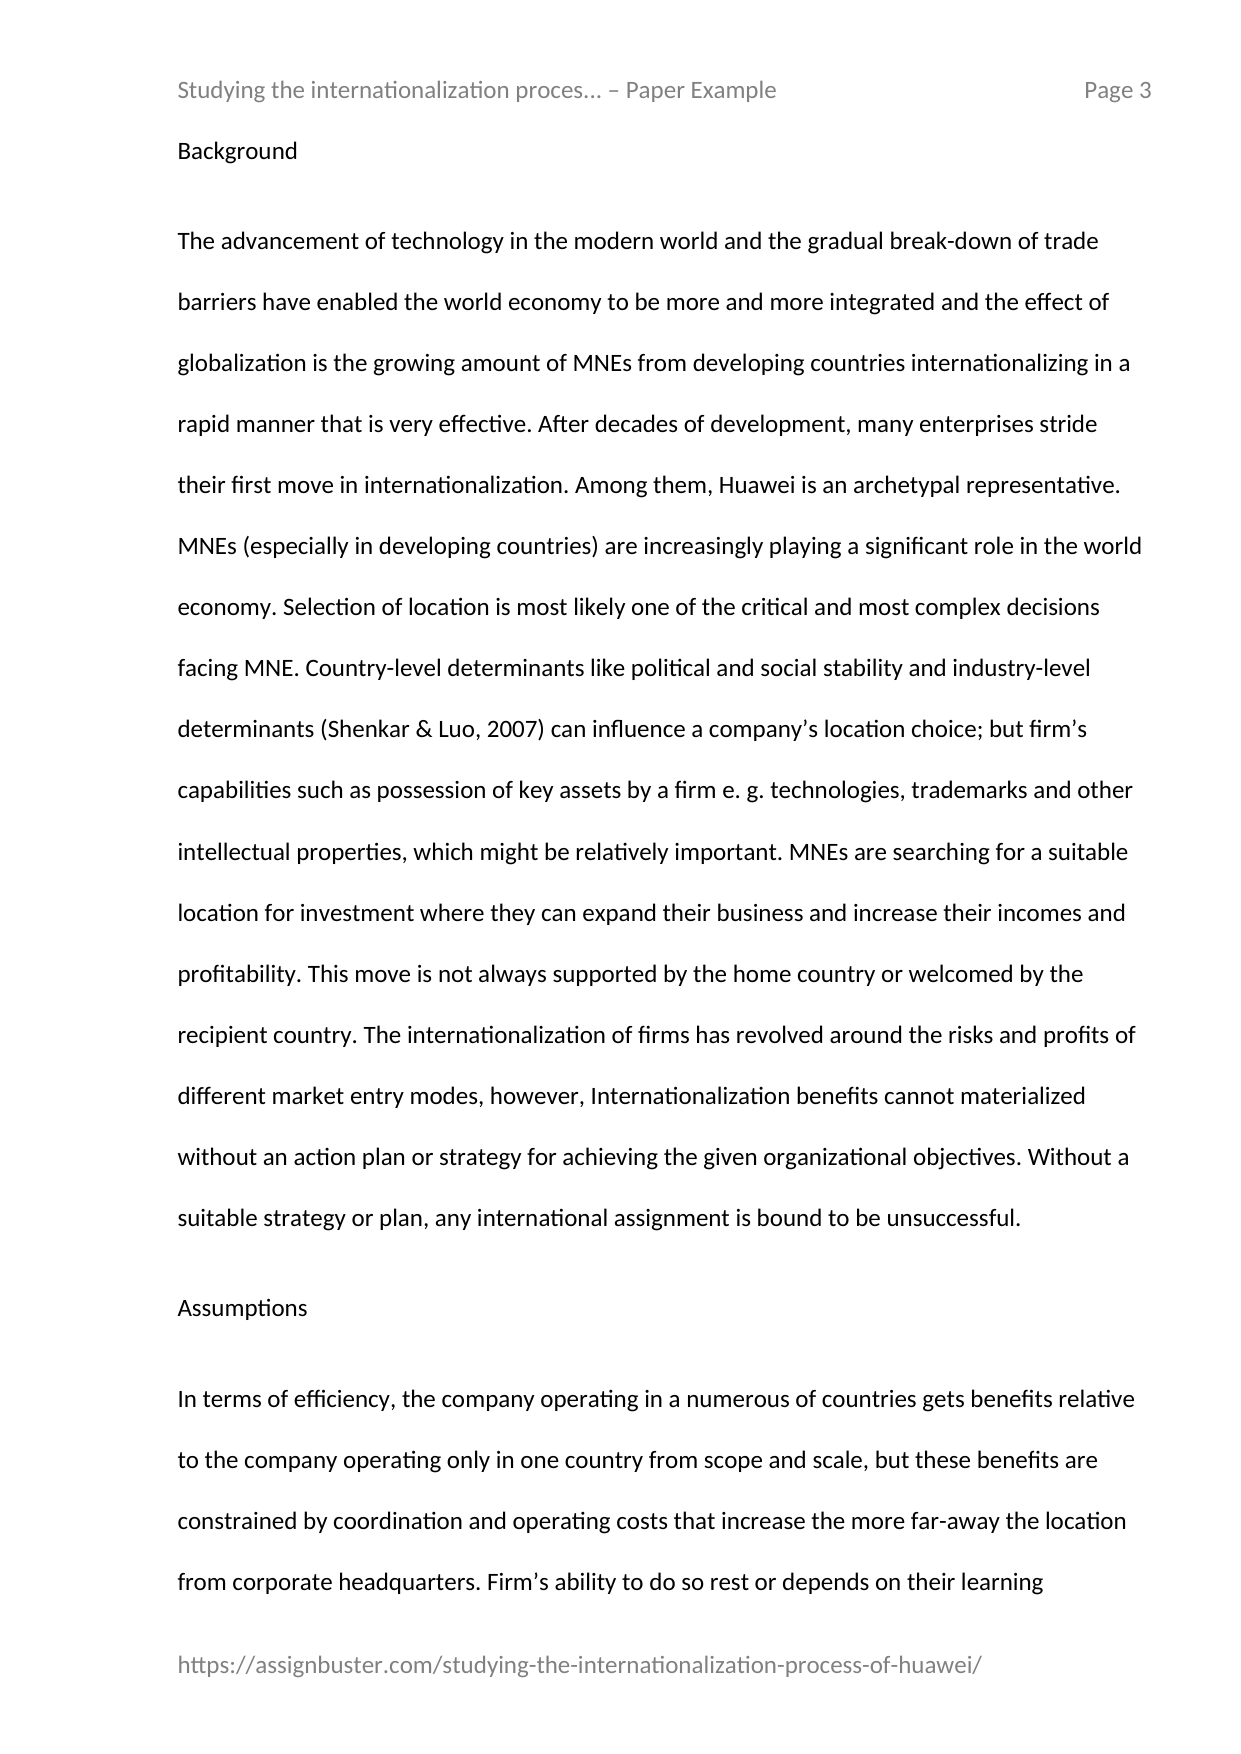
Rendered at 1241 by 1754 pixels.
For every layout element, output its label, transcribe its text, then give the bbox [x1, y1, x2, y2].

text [177, 1383, 1152, 1597]
text Background [177, 135, 1152, 165]
text The advancement of technology in the modern world and the gradual break-down of trade barriers have enabled the world economy to be more and more integrated and the effect of globalization is the growing amount of MNEs from developing countries internationalizing in a rapid manner that is very effective. After decades of development, many enterprises stride their first move in internationalization. Among them, Huawei is an archetypal representative. MNEs (especially in developing countries) are increasingly playing a significant role in the world economy. Selection of location is most likely one of the critical and most complex decisions facing MNE. Country-level determinants like political and social stability and industry-level determinants (Shenkar & Luo, 2007) can influence a company’s location choice; but firm’s capabilities such as possession of key assets by a firm e. g. technologies, trademarks and other intellectual properties, which might be relatively important. MNEs are searching for a suitable location for investment where they can expand their business and increase their incomes and profitability. This move is not always supported by the home country or welcomed by the recipient country. The internationalization of firms has revolved around the risks and profits of different market entry modes, however, Internationalization benefits cannot materialized without an action plan or strategy for achieving the given organizational objectives. Without a suitable strategy or plan, any international assignment is bound to be unsuccessful. [177, 225, 1152, 1232]
text Assumptions [177, 1292, 1152, 1323]
